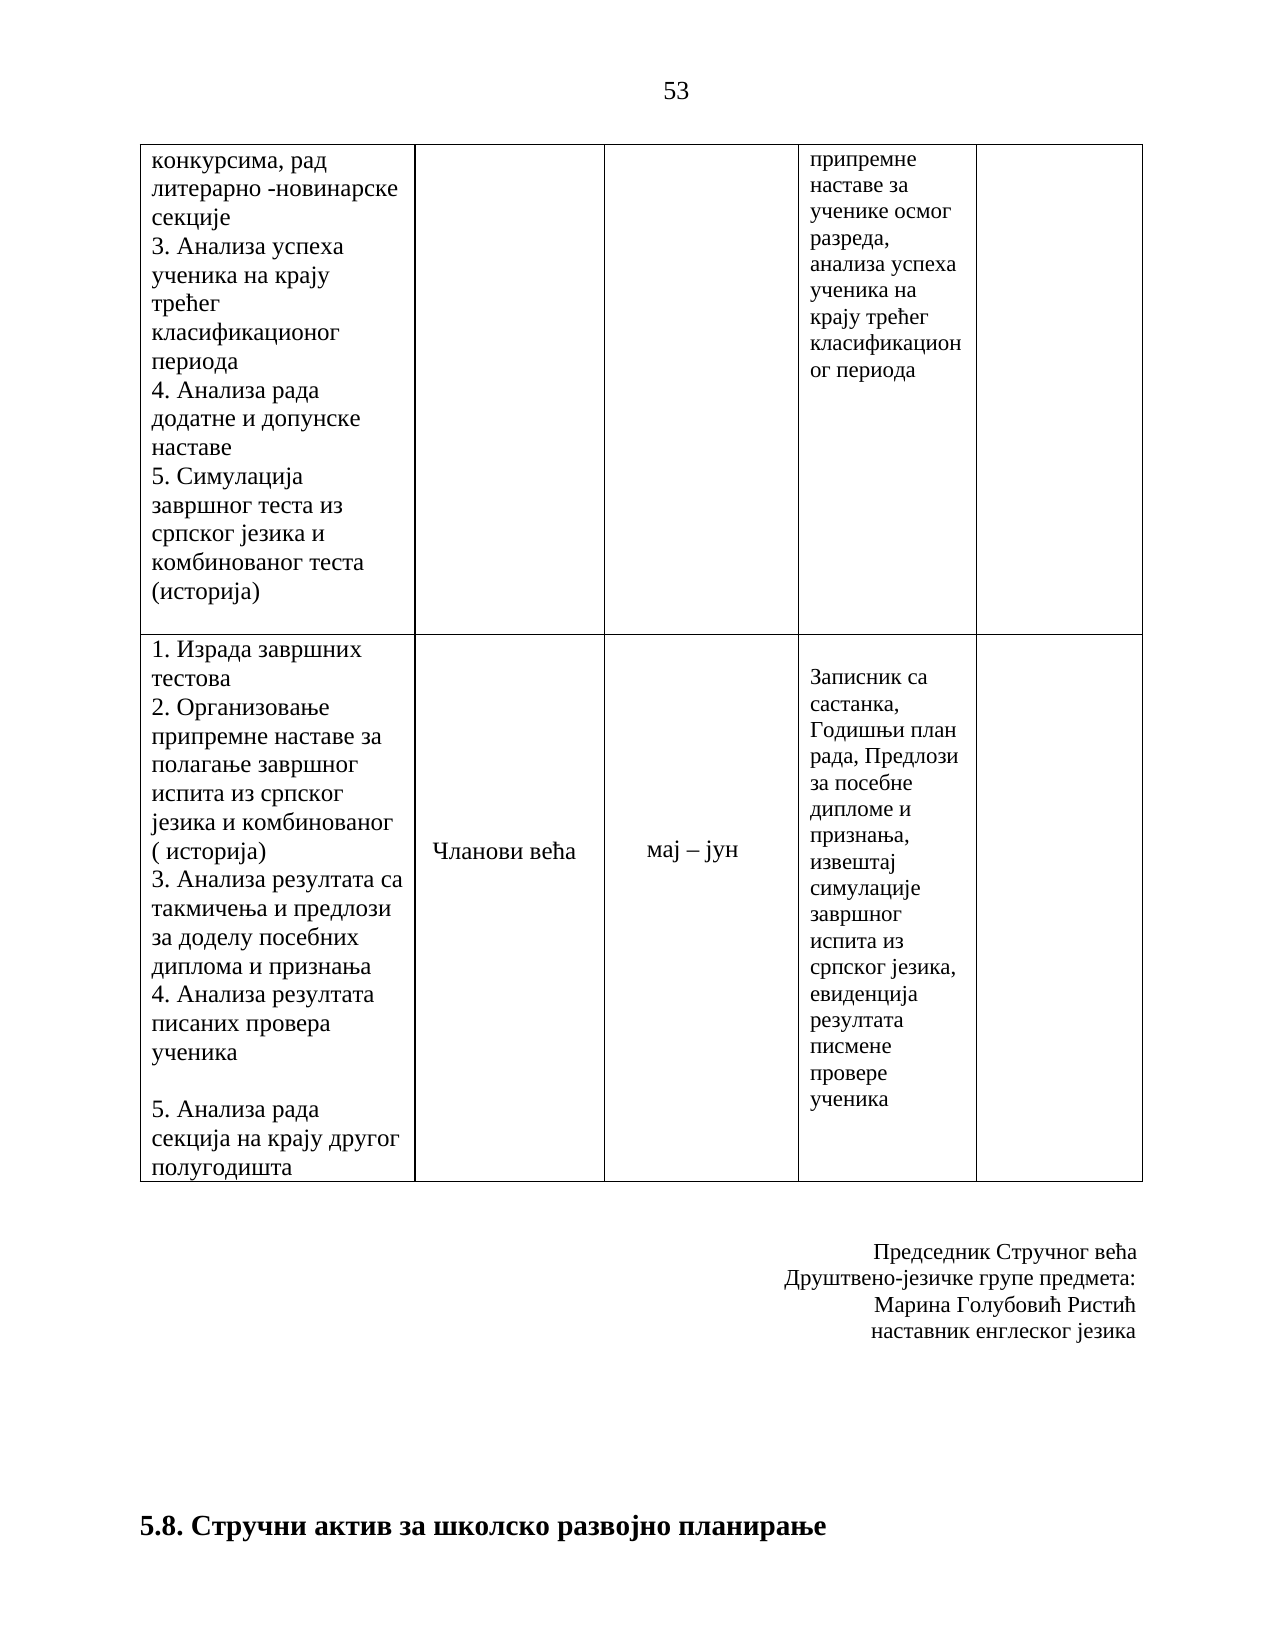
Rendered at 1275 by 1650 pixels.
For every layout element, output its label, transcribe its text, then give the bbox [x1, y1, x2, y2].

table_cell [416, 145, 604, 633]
text Марина Голубовић Ристић [139, 1291, 1137, 1317]
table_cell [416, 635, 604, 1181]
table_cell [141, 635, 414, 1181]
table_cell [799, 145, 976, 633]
text 5.8. Стручни актив за школско развојно планирање [139, 1508, 1137, 1542]
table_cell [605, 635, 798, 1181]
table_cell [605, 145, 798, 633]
text Председник Стручног већа [139, 1238, 1137, 1264]
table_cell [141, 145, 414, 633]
text наставник енглеског језика [139, 1317, 1137, 1343]
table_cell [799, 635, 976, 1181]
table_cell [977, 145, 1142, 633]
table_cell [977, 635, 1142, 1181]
text Друштвено-језичке групе предмета: [139, 1264, 1137, 1291]
